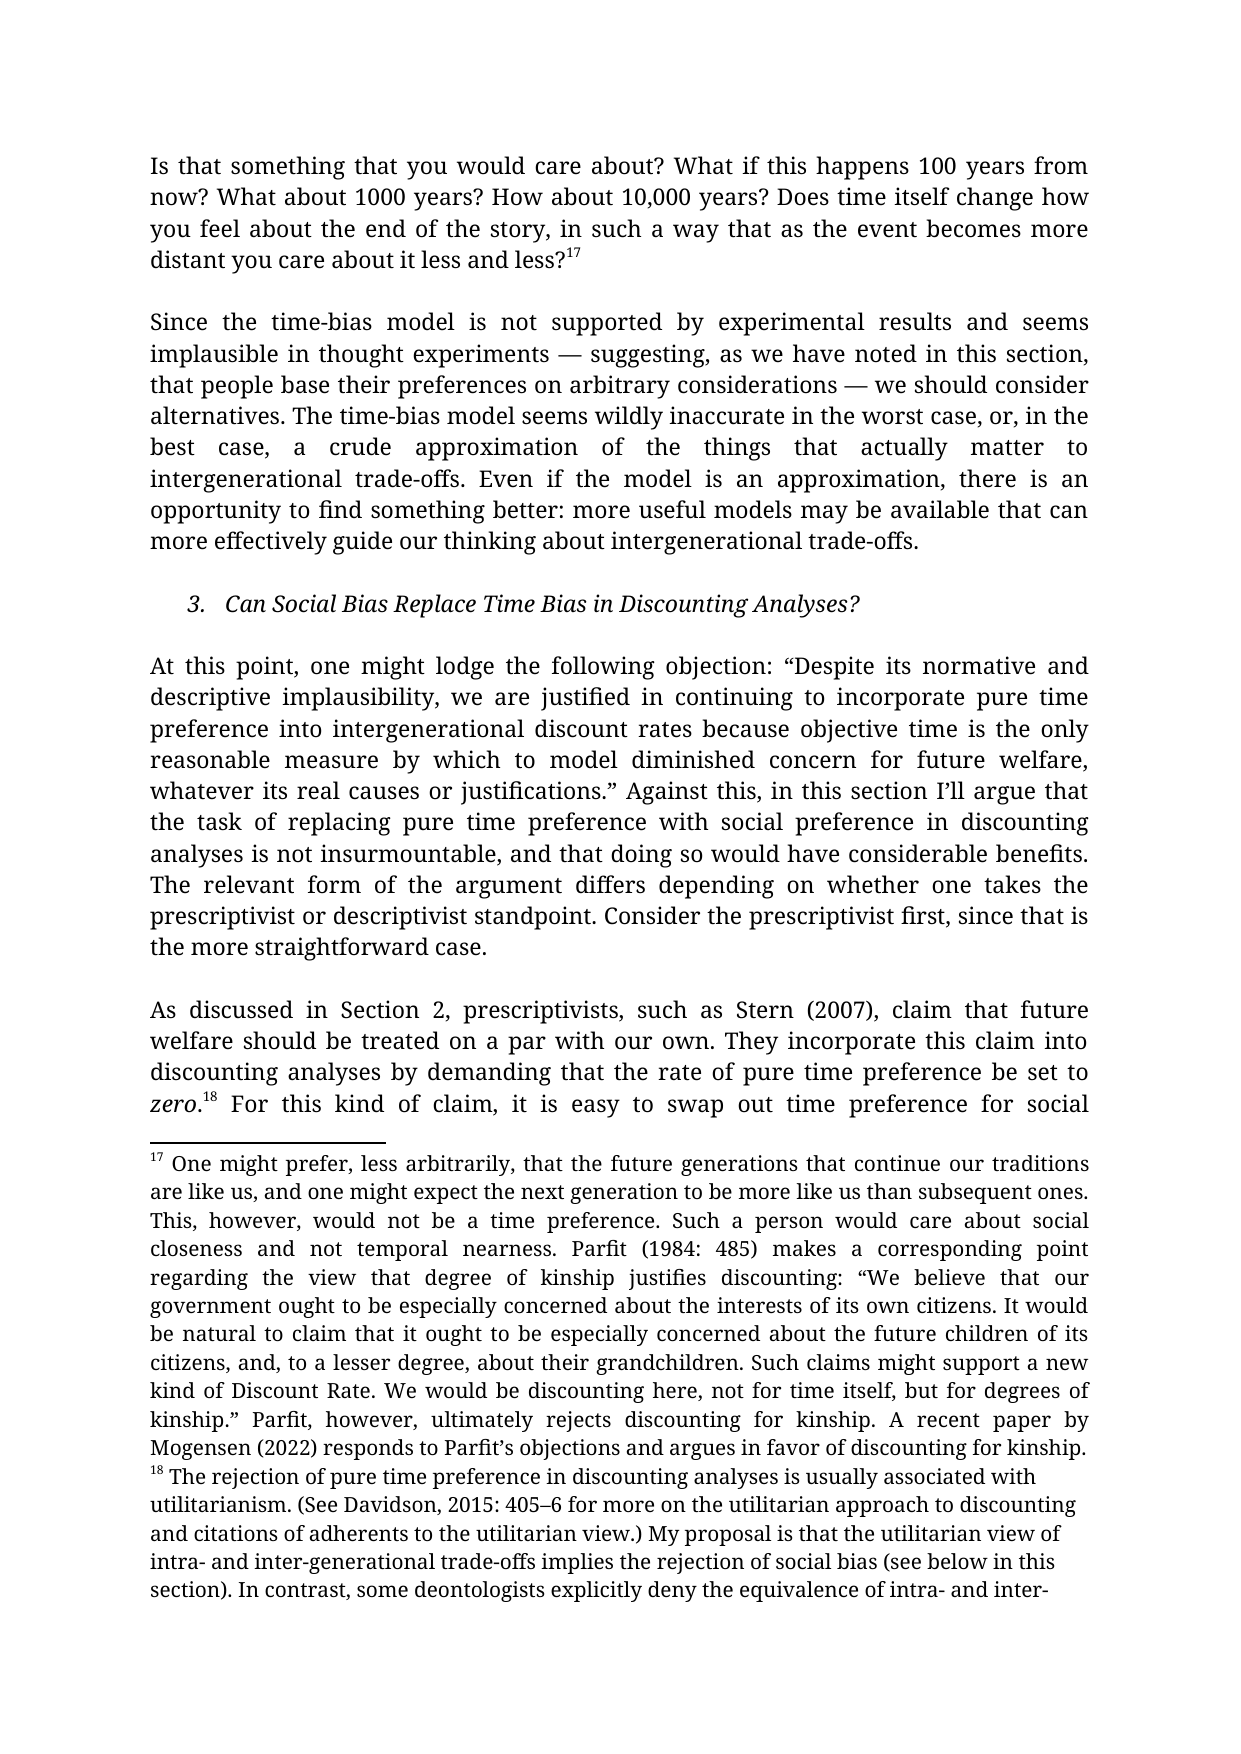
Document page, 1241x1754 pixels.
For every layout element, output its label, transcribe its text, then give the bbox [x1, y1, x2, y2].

text Is that something that you would care about? What if this happens 100 years from now? What about 1000 years? How about 10,000 years? Does time itself change how you feel about the end of the story, in such a way that as the event becomes more distant you care about it less and less? [150, 150, 1090, 275]
text As discussed in Section 2, prescriptivists, such as Stern (2007), claim that future welfare should be treated on a par with our own. They incorporate this claim into discounting analyses by demanding that the rate of pure time preference be set to zero. For this kind of claim, it is easy to swap out time preference for social preference, since theorists like Stern reject both (or at least anything other than a slight social preference — more on this in the next paragraph). Thus, if we exchange rejection of pure time preference for rejection of social preference, then none of the conclusions or policy recommendations change. [150, 994, 1090, 1119]
text At this point, one might lodge the following objection: “Despite its normative and descriptive implausibility, we are justified in continuing to incorporate pure time preference into intergenerational discount rates because objective time is the only reasonable measure by which to model diminished concern for future welfare, whatever its real causes or justifications.” Against this, in this section I’ll argue that the task of replacing pure time preference with social preference in discounting analyses is not insurmountable, and that doing so would have considerable benefits. The relevant form of the argument differs depending on whether one takes the prescriptivist or descriptivist standpoint. Consider the prescriptivist first, since that is the more straightforward case. [150, 650, 1090, 962]
list Can Social Bias Replace Time Bias in Discounting Analyses? [187, 587, 1090, 619]
text Since the time-bias model is not supported by experimental results and seems implausible in thought experiments — suggesting, as we have noted in this section, that people base their preferences on arbitrary considerations — we should consider alternatives. The time-bias model seems wildly inaccurate in the worst case, or, in the best case, a crude approximation of the things that actually matter to intergenerational trade-offs. Even if the model is an approximation, there is an opportunity to find something better: more useful models may be available that can more effectively guide our thinking about intergenerational trade-offs. [150, 306, 1090, 556]
